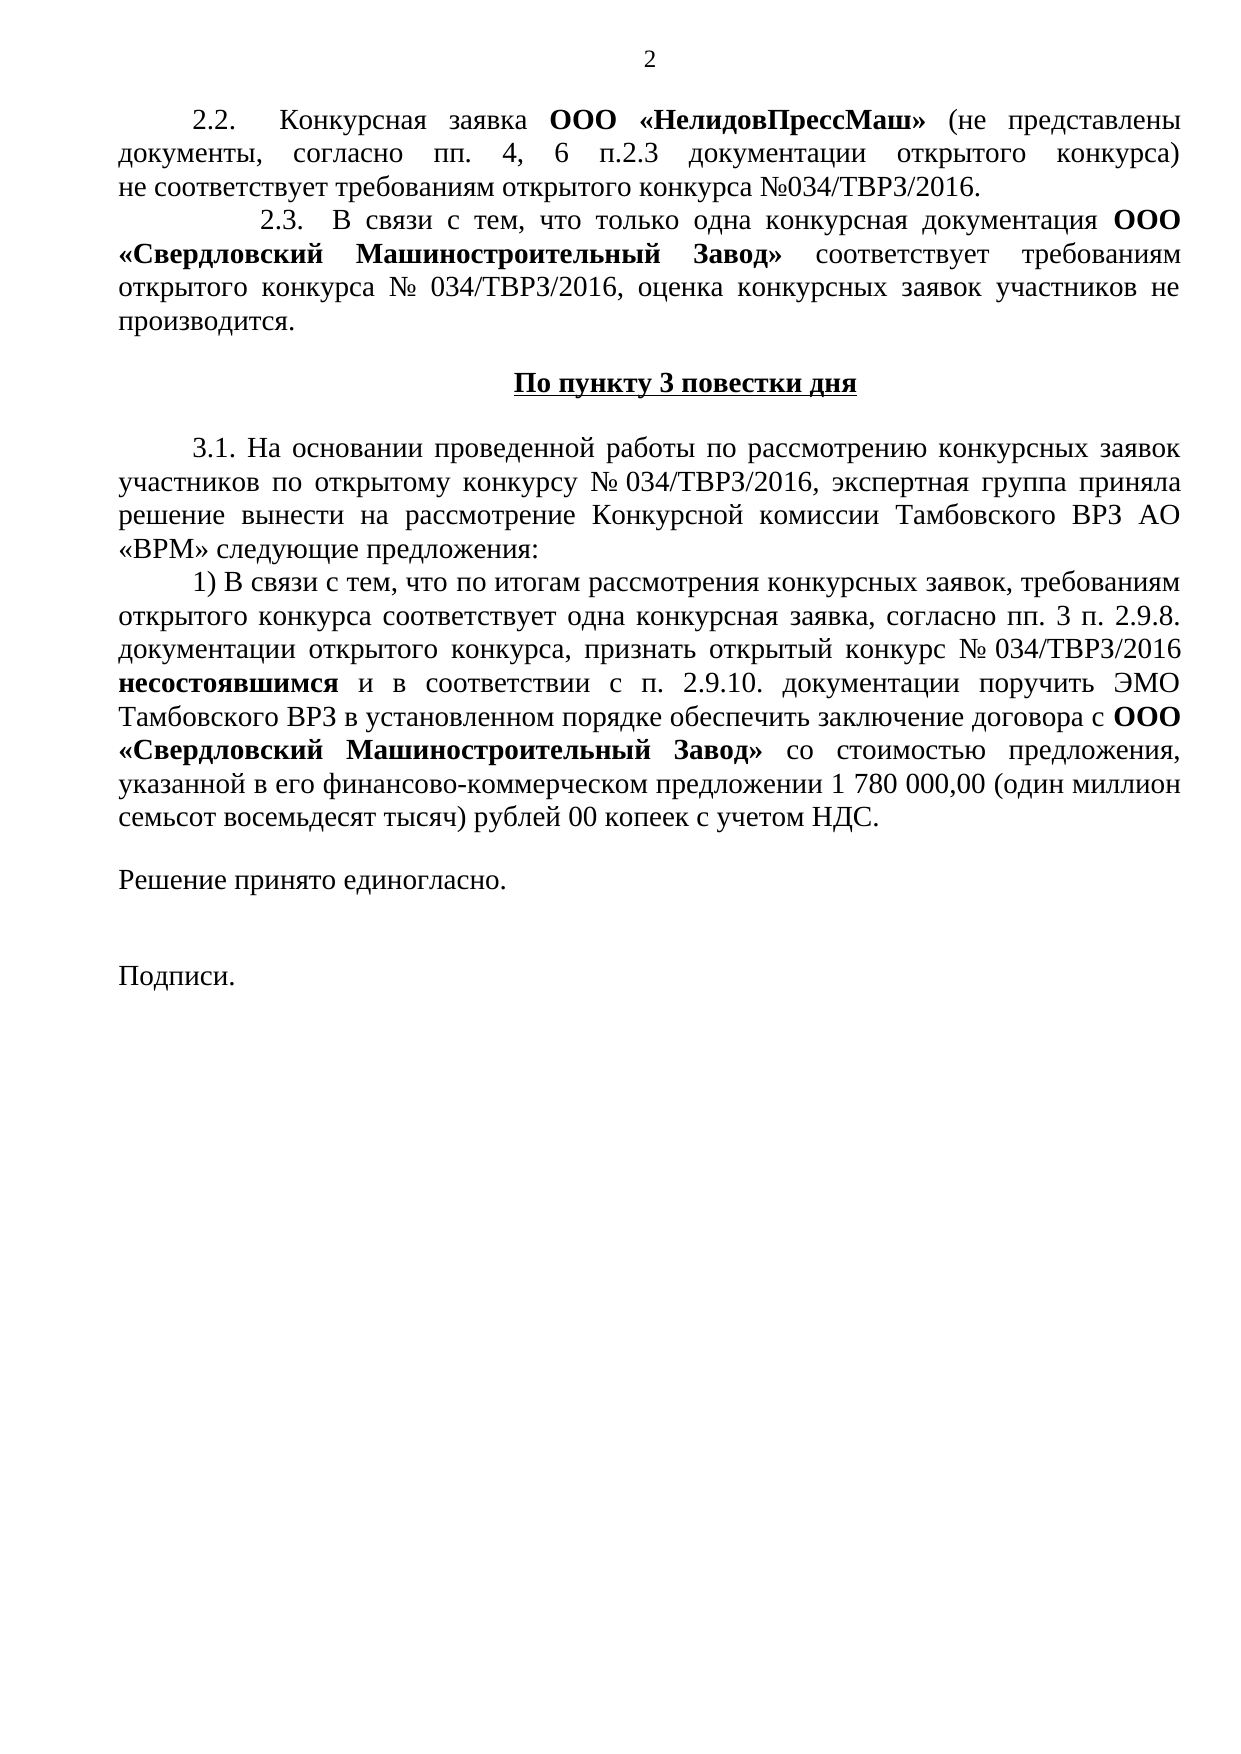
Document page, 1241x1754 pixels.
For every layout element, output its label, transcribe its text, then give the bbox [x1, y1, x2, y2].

text 3.1. На основании проведенной работы по рассмотрению конкурсных заявок участников по открытому конкурсу № 034/ТВРЗ/2016, экспертная группа приняла решение вынести на рассмотрение Конкурсной комиссии Тамбовского ВРЗ АО «ВРМ» следующие предложения: [118, 430, 1181, 564]
text 2.2. Конкурсная заявка ООО «НелидовПрессМаш» (не представлены документы, согласно пп. 4, 6 п.2.3 документации открытого конкурса) не соответствует требованиям открытого конкурса №034/ТВРЗ/2016. [118, 102, 1181, 202]
text 2.3. В связи с тем, что только одна конкурсная документация ООО «Свердловский Машиностроительный Завод» соответствует требованиям открытого конкурса № 034/ТВРЗ/2016, оценка конкурсных заявок участников не производится. [118, 202, 1181, 337]
text 1) В связи с тем, что по итогам рассмотрения конкурсных заявок, требованиям открытого конкурса соответствует одна конкурсная заявка, согласно пп. 3 п. 2.9.8. документации открытого конкурса, признать открытый конкурс № 034/ТВРЗ/2016 несостоявшимся и в соответствии с п. 2.9.10. документации поручить ЭМО Тамбовского ВРЗ в установленном порядке обеспечить заключение договора с ООО «Свердловский Машиностроительный Завод» со стоимостью предложения, указанной в его финансово-коммерческом предложении 1 780 000,00 (один миллион семьсот восемьдесят тысяч) рублей 00 копеек с учетом НДС. [118, 564, 1181, 833]
text Подписи. [118, 958, 1181, 991]
text Решение принято единогласно. [118, 864, 1181, 895]
text По пункту 3 повестки дня [189, 368, 1181, 399]
